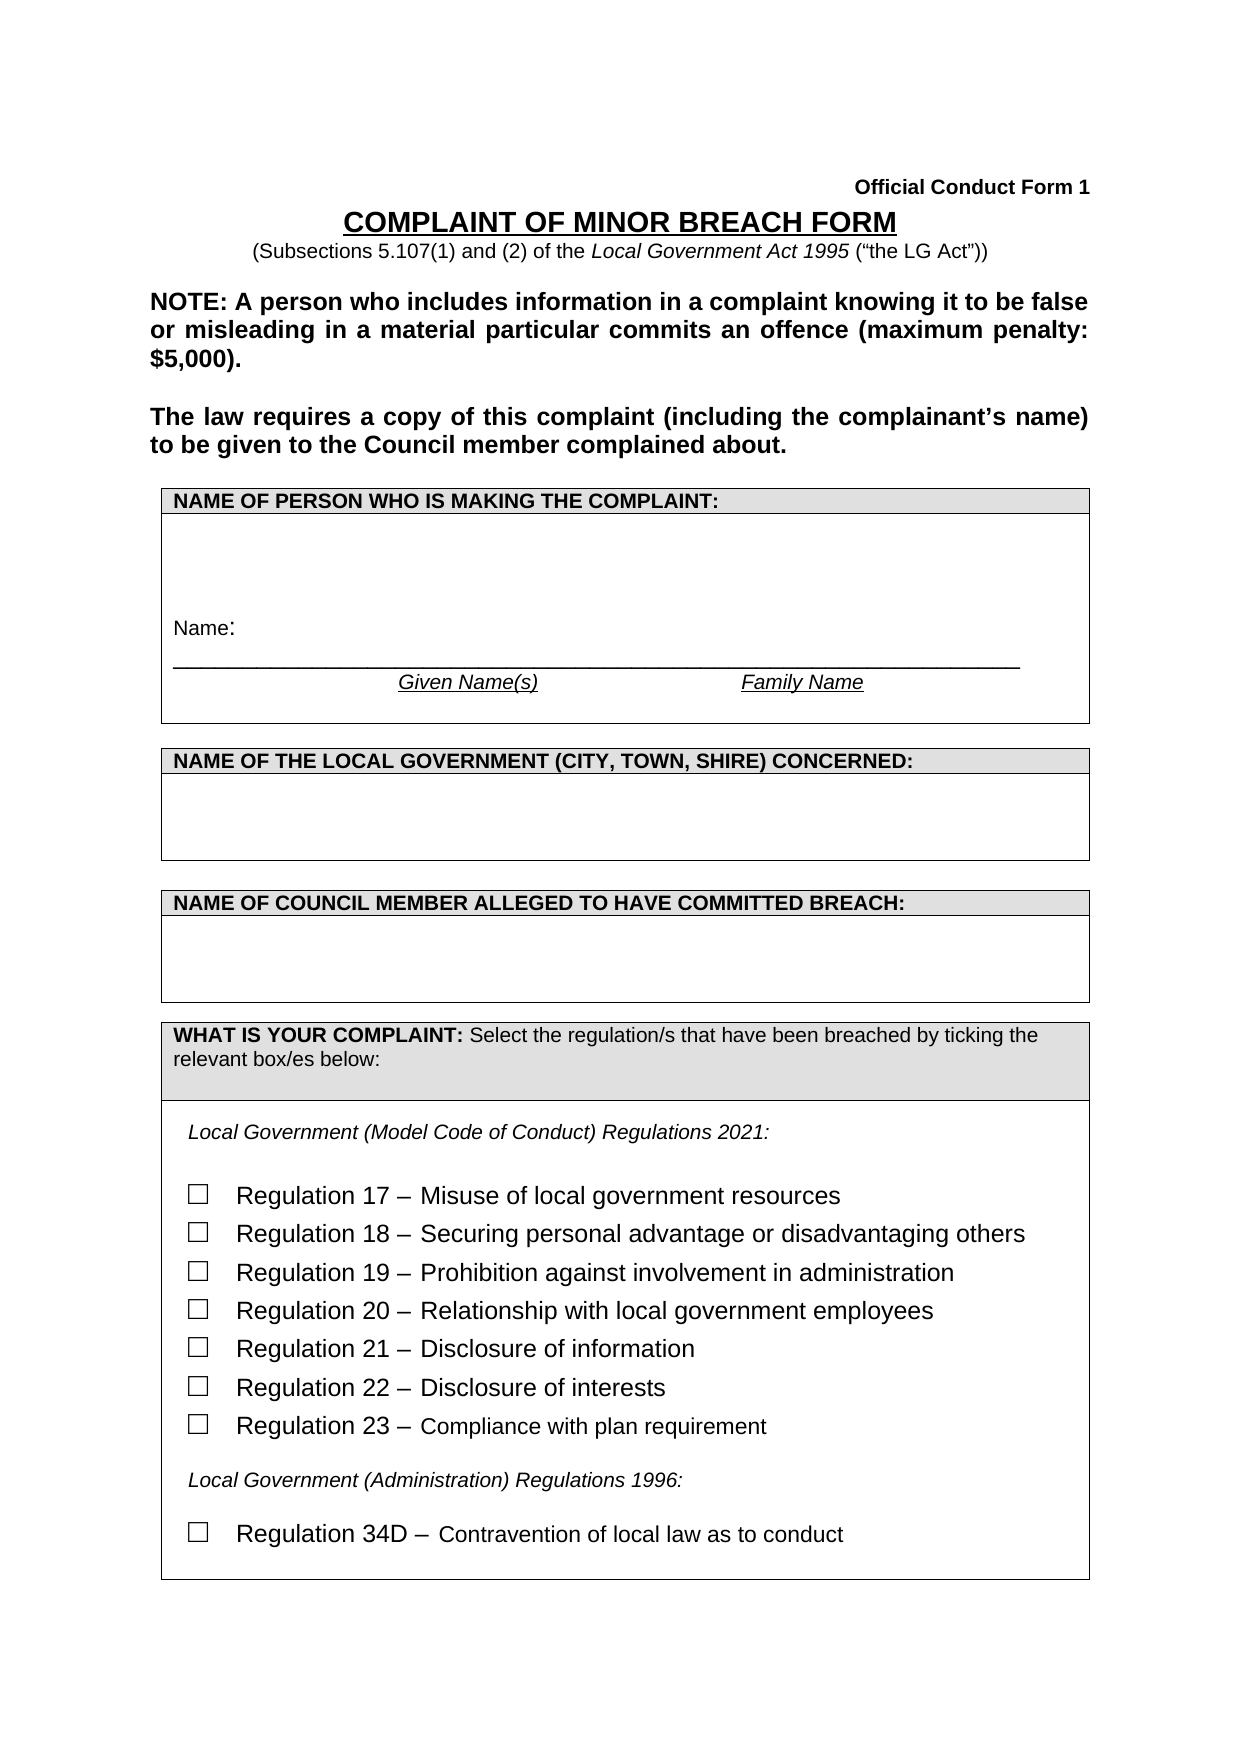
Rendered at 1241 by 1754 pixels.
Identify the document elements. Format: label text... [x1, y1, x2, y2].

text COMPLAINT OF MINOR BREACH FORM [150, 205, 1090, 239]
subtitle Official Conduct Form 1 [150, 175, 1090, 199]
table_cell [162, 774, 1089, 860]
table_header NAME OF THE LOCAL GOVERNMENT (CITY, TOWN, SHIRE) CONCERNED: [162, 749, 1089, 773]
table_header NAME OF COUNCIL MEMBER ALLEGED TO HAVE COMMITTED BREACH: [162, 891, 1089, 915]
text The law requires a copy of this complaint (including the complainant’s name) to be given to the Council member complained about. [150, 402, 1090, 459]
text NOTE: A person who includes information in a complaint knowing it to be false or misleading in a material particular commits an offence (maximum penalty: $5,000). [150, 287, 1090, 373]
text (Subsections 5.107(1) and (2) of the Local Government Act 1995 (“the LG Act”)) [150, 239, 1090, 263]
table_header NAME OF PERSON WHO IS MAKING THE COMPLAINT: [162, 489, 1089, 513]
table_cell Local Government (Model Code of Conduct) Regulations 2021: □ Regulation 17 – Misuse of local government resources □ Regulation 18 – Securing personal advantage or disadvantaging others □ Regulation 19 – Prohibition against involvement in administration □ Regulation 20 – Relationship with local government employees □ Regulation 21 – Disclosure of information □ Regulation 22 – Disclosure of interests □ Regulation 23 – Compliance with plan requirement Local Government (Administration) Regulations 1996: □ Regulation 34D – Contravention of local law as to conduct [162, 1101, 1089, 1578]
table_cell Name: _____________________________________________________________ Given Name(s) Family Name [162, 514, 1089, 723]
table_cell [162, 916, 1089, 1002]
table_header WHAT IS YOUR COMPLAINT: Select the regulation/s that have been breached by ticking the relevant box/es below: [162, 1023, 1089, 1100]
